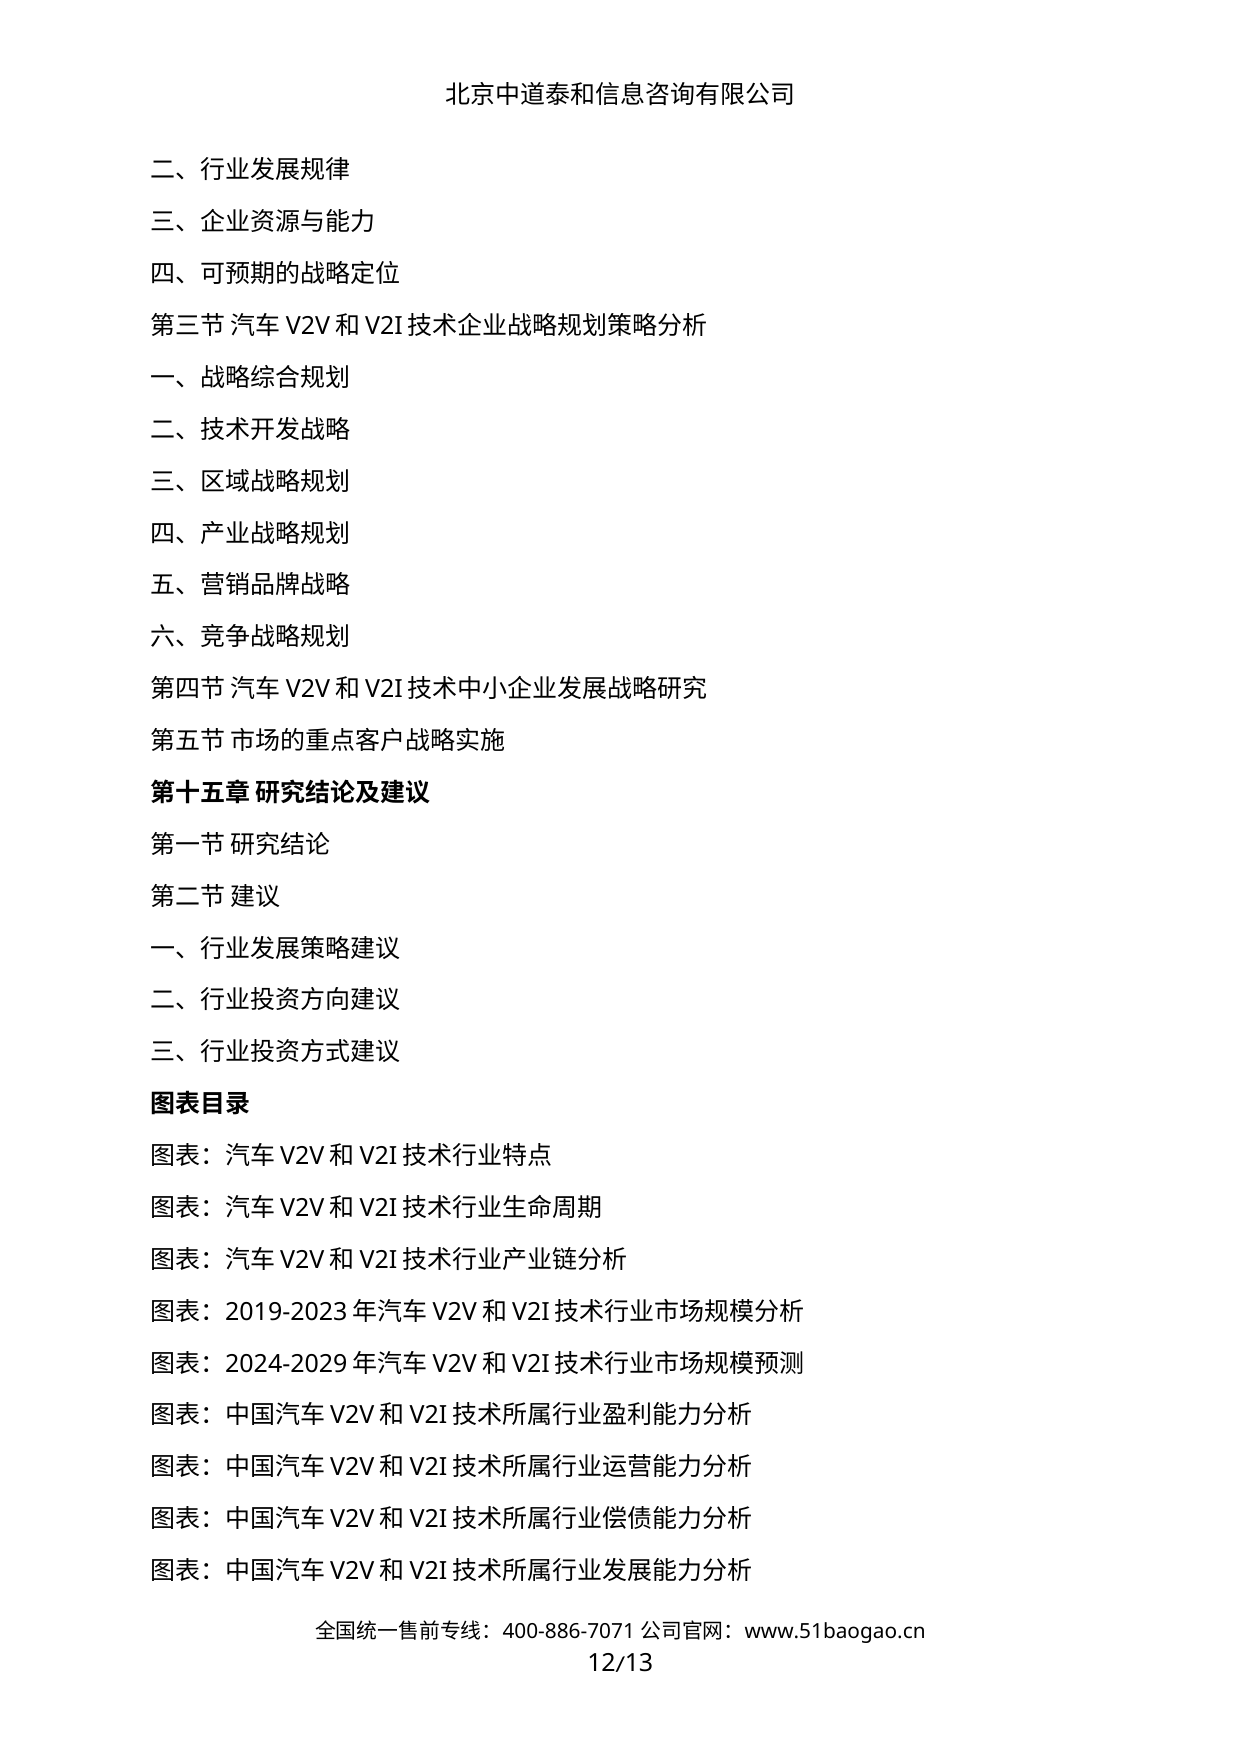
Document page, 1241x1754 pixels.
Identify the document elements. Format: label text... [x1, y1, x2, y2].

text 图表目录 [150, 1084, 1090, 1120]
text 三、企业资源与能力 [150, 202, 1090, 238]
text 二、技术开发战略 [150, 409, 1090, 446]
text 一、战略综合规划 [150, 357, 1090, 394]
text 二、行业投资方向建议 [150, 980, 1090, 1016]
text 图表：汽车V2V和V2I技术行业特点 [150, 1136, 1090, 1172]
text 第十五章 研究结论及建议 [150, 772, 1090, 809]
text 第一节 研究结论 [150, 824, 1090, 861]
text 图表：汽车V2V和V2I技术行业生命周期 [150, 1187, 1090, 1224]
text 三、区域战略规划 [150, 461, 1090, 497]
text 第二节 建议 [150, 876, 1090, 912]
text 图表：中国汽车V2V和V2I技术所属行业盈利能力分析 [150, 1395, 1090, 1431]
text 五、营销品牌战略 [150, 565, 1090, 601]
text 六、竞争战略规划 [150, 617, 1090, 653]
text 第三节 汽车V2V和V2I技术企业战略规划策略分析 [150, 306, 1090, 342]
text 第五节 市场的重点客户战略实施 [150, 721, 1090, 757]
text 四、可预期的战略定位 [150, 254, 1090, 290]
text 三、行业投资方式建议 [150, 1032, 1090, 1068]
text 图表：中国汽车V2V和V2I技术所属行业发展能力分析 [150, 1551, 1090, 1587]
text 图表：中国汽车V2V和V2I技术所属行业偿债能力分析 [150, 1499, 1090, 1535]
text 图表：中国汽车V2V和V2I技术所属行业运营能力分析 [150, 1447, 1090, 1483]
text 图表：2024-2029年汽车V2V和V2I技术行业市场规模预测 [150, 1343, 1090, 1379]
text 图表：2019-2023年汽车V2V和V2I技术行业市场规模分析 [150, 1291, 1090, 1327]
text 二、行业发展规律 [150, 150, 1090, 186]
text 一、行业发展策略建议 [150, 928, 1090, 964]
text 四、产业战略规划 [150, 513, 1090, 549]
text 图表：汽车V2V和V2I技术行业产业链分析 [150, 1239, 1090, 1276]
text 第四节 汽车V2V和V2I技术中小企业发展战略研究 [150, 669, 1090, 705]
